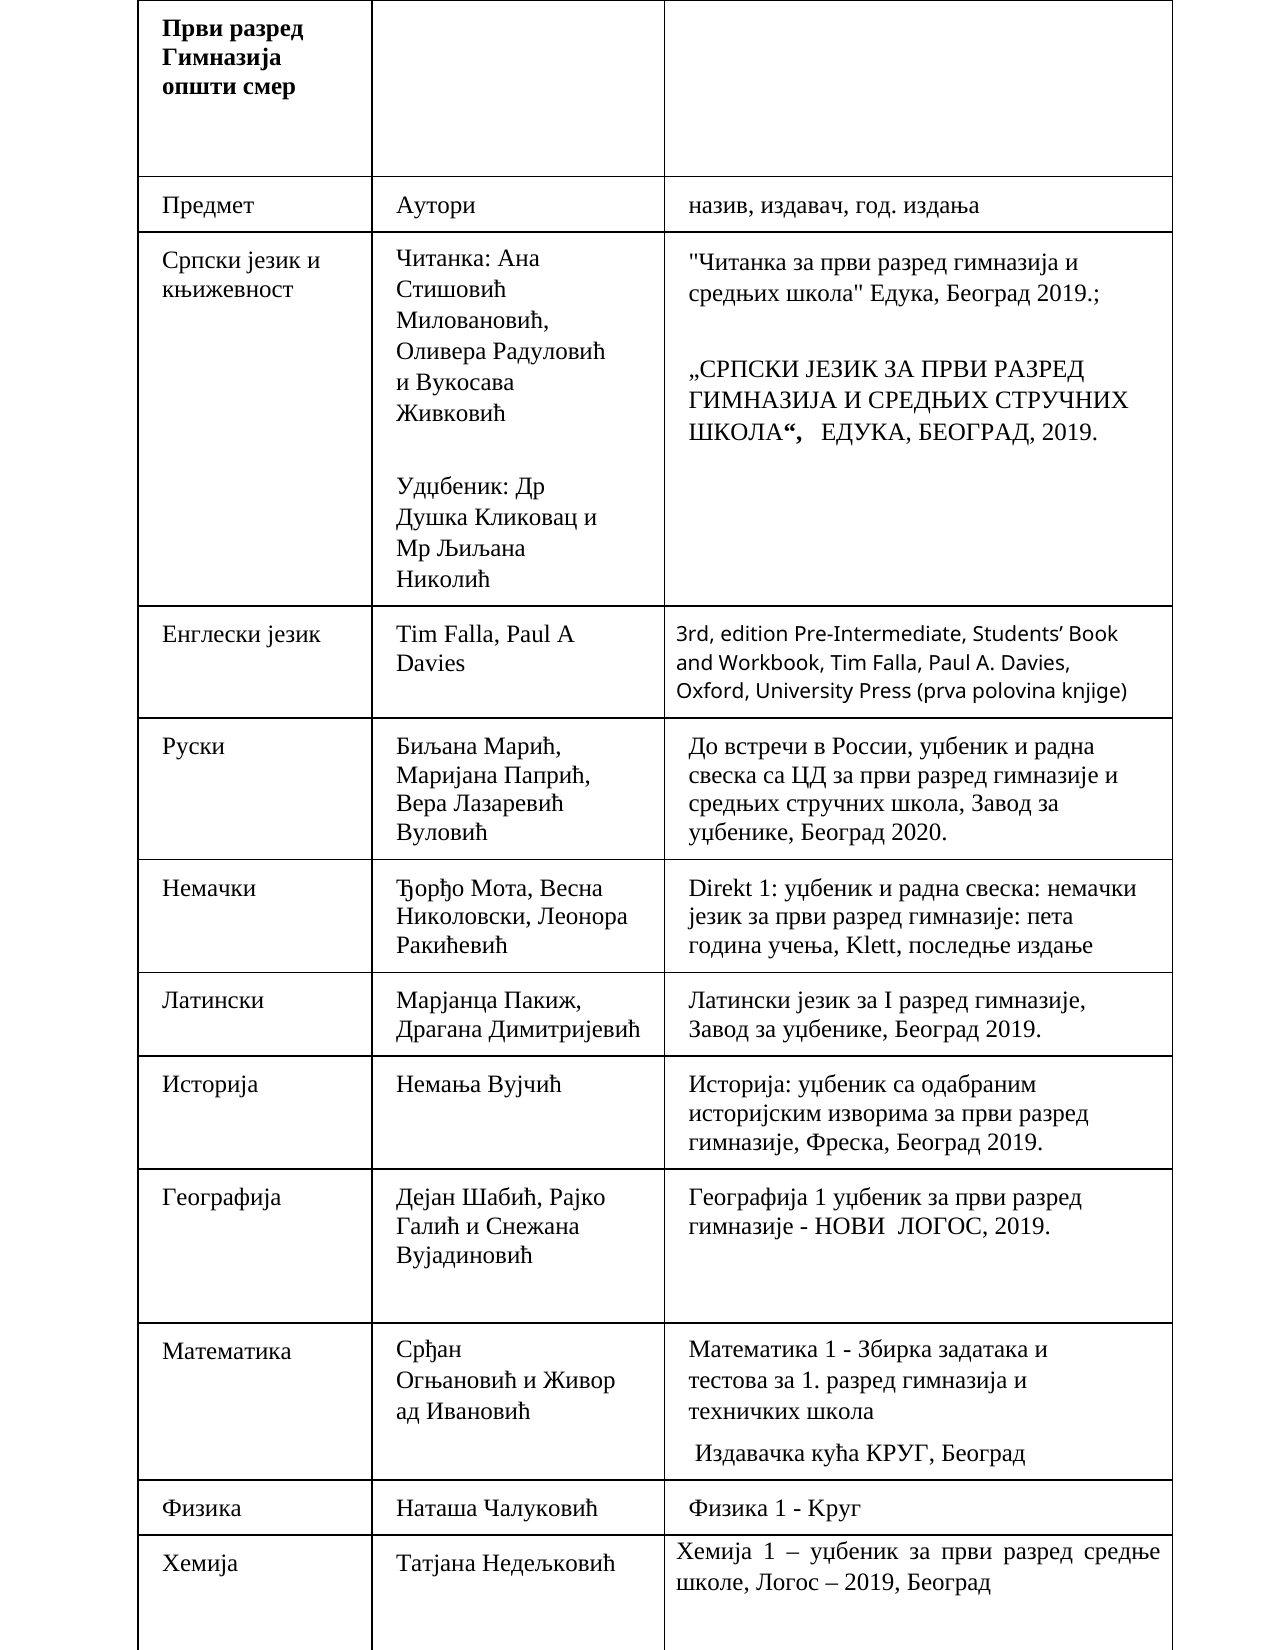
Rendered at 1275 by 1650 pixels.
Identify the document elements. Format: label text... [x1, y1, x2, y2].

table_cell Географија 1 уџбеник за први разред гимназије - НОВИ ЛОГОС, 2019. [665, 1170, 1172, 1322]
table_header [665, 1, 1172, 176]
table_cell Математика 1 - Збирка задатака и тестова за 1. разред гимназија и техничких школа Издавачка кућа КРУГ, Београд [665, 1324, 1172, 1479]
table_cell "Читанка за први разред гимназија и средњих школа" Едука, Београд 2019.; „СРПСКИ ЈЕЗИК ЗА ПРВИ РАЗРЕД ГИМНАЗИЈА И СРЕДЊИХ СТРУЧНИХ ШКОЛА“, ЕДУКА, БЕОГРАД, 2019. [665, 233, 1172, 605]
table_cell Латински језик за I разред гимназије, Завод за уџбенике, Београд 2019. [665, 973, 1172, 1055]
table_cell 3rd, edition Pre-Intermediate, Students’ Book and Workbook, Tim Falla, Paul A. Davies, Oxford, University Press (prva polovina knjige) [665, 607, 1172, 717]
table_cell Предмет [139, 177, 371, 231]
table_cell Дејан Шабић, Рајко Галић и Снежана Вујадиновић [373, 1170, 664, 1322]
table_cell Српски језик и књижевност [139, 233, 371, 605]
table_cell Латински [139, 973, 371, 1055]
table_cell Срђан Огњановић и Живорад Ивановић [373, 1324, 664, 1479]
table_cell Географија [139, 1170, 371, 1322]
table_cell До встречи в России, уџбеник и радна свеска са ЦД за први разред гимназије и средњих стручних школа, Завод за уџбенике, Београд 2020. [665, 719, 1172, 858]
table_header Први разред Гимназија општи смер [139, 1, 371, 176]
table_cell Биљана Марић, Маријана Папрић, Вера Лазаревић Вуловић [373, 719, 664, 858]
table_cell Физика 1 - Kруг [665, 1481, 1172, 1534]
table_cell Aутори [373, 177, 664, 231]
table_cell Хемија [139, 1536, 371, 1650]
table_cell Татјана Недељковић [373, 1536, 664, 1650]
table_cell Марјанца Пакиж, Драгана Димитријевић [373, 973, 664, 1055]
table_cell Наташа Чалуковић [373, 1481, 664, 1534]
table_cell Руски [139, 719, 371, 858]
table_header [373, 1, 664, 176]
table_cell Математика [139, 1324, 371, 1479]
table_cell Физика [139, 1481, 371, 1534]
table_cell Хемија 1 – уџбеник за први разред средње школе, Логос – 2019, Београд [665, 1536, 1172, 1650]
table_cell Tim Falla, Paul A Davies [373, 607, 664, 717]
table_cell Ђорђо Мота, Весна Николовски, Леонора Ракићевић [373, 860, 664, 971]
table_cell Немачки [139, 860, 371, 971]
table_cell Немања Вујчић [373, 1057, 664, 1168]
table_cell Историја: уџбеник са одабраним историјским изворима за први разред гимназије, Фреска, Београд 2019. [665, 1057, 1172, 1168]
table_cell Direkt 1: уџбеник и радна свеска: немачки језик за први разред гимназије: пета година учења, Klett, последње издање [665, 860, 1172, 971]
table_cell Историја [139, 1057, 371, 1168]
table_cell Енглески језик [139, 607, 371, 717]
table_cell Читанка: Ана Стишовић Миловановић, Оливера Радуловић и Вукосава Живковић Удџбеник: Др Душка Кликовац и Мр Љиљана Николић [373, 233, 664, 605]
table_cell назив, издавач, год. издања [665, 177, 1172, 231]
